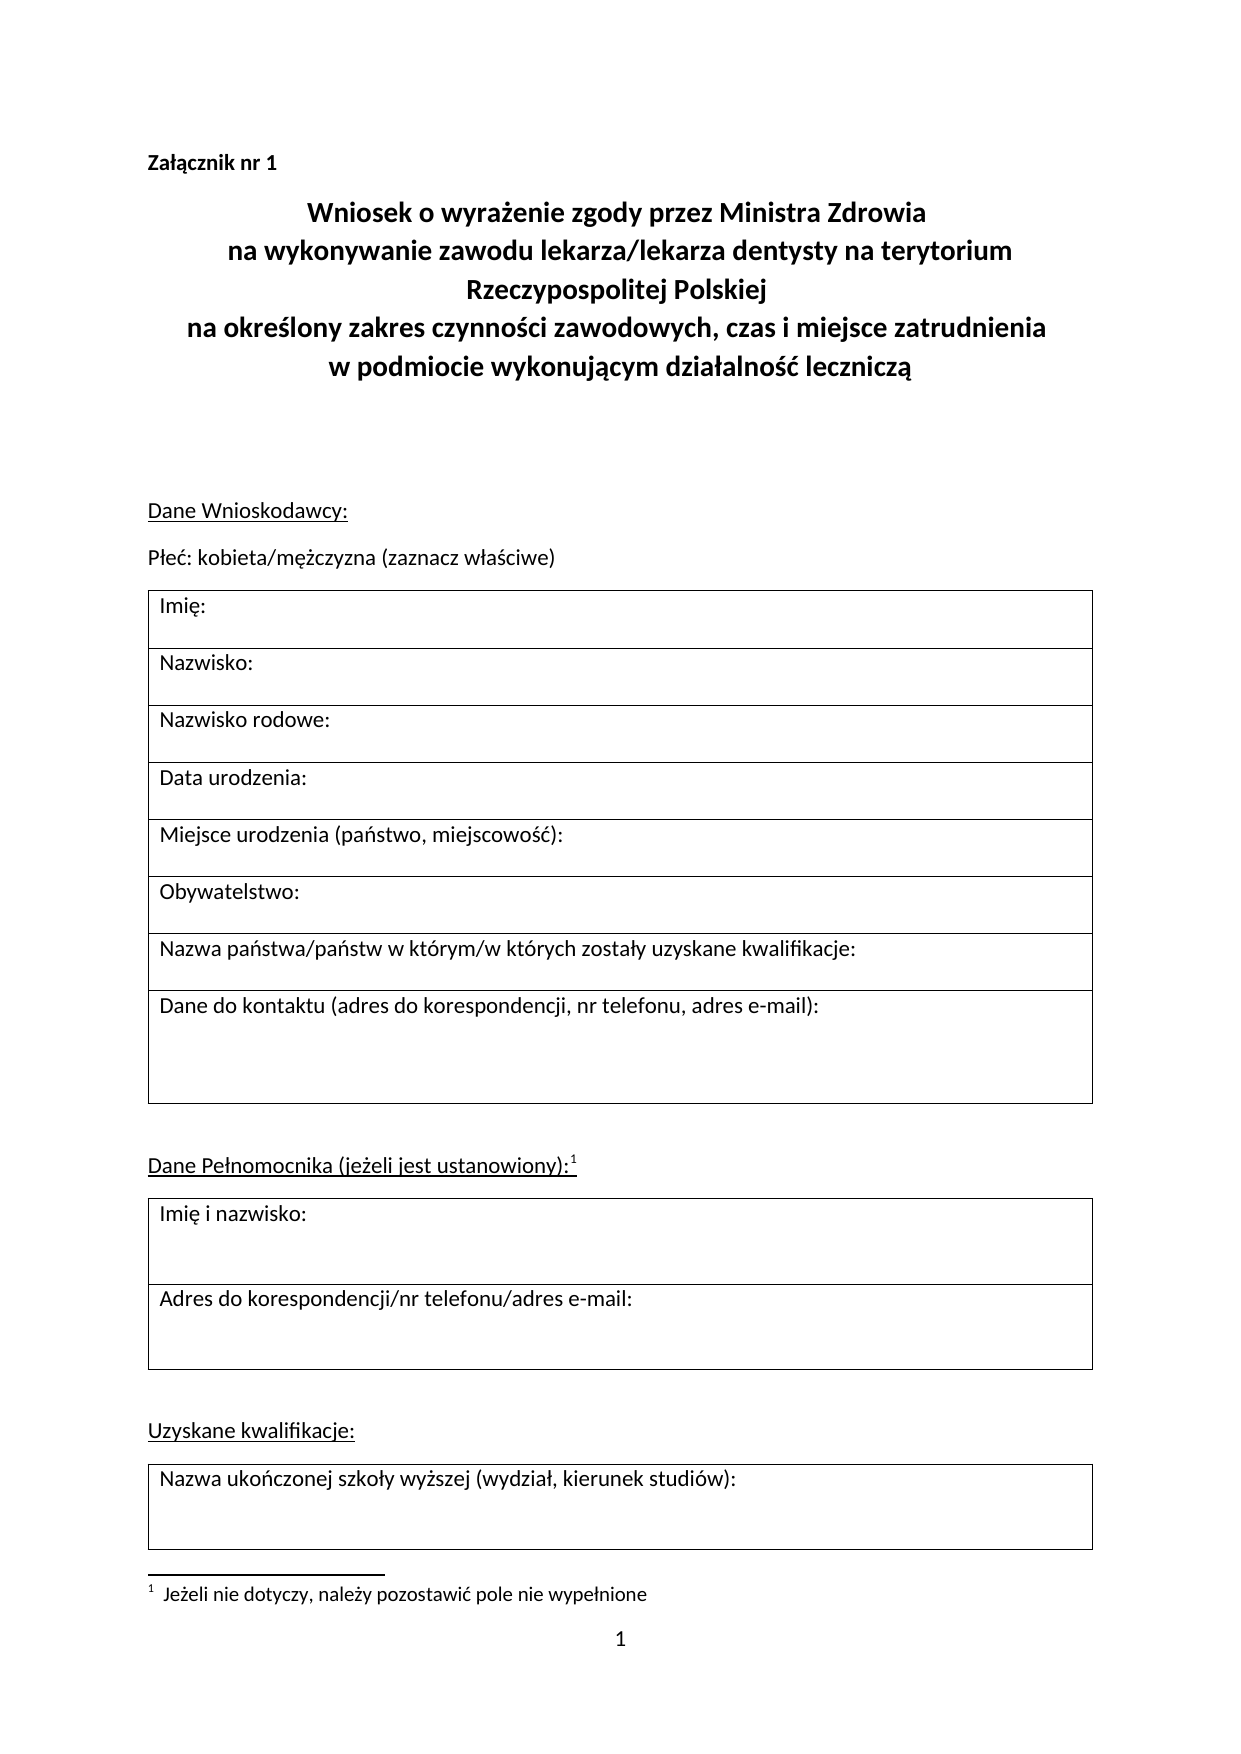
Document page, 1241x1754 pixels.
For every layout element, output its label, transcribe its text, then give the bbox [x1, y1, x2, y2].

table_header Imię i nazwisko: [149, 1199, 1092, 1283]
text Dane Wnioskodawcy: [148, 497, 1093, 524]
table_cell Obywatelstwo: [149, 877, 1092, 933]
table_cell Nazwisko: [149, 649, 1092, 704]
text Załącznik nr 1 [148, 148, 1093, 176]
table_cell Adres do korespondencji/nr telefonu/adres e-mail: [149, 1285, 1092, 1369]
table_cell Nazwa państwa/państw w którym/w których zostały uzyskane kwalifikacje: [149, 934, 1092, 990]
table_header Imię: [149, 591, 1092, 647]
table_cell Data urodzenia: [149, 763, 1092, 819]
table_cell Nazwisko rodowe: [149, 706, 1092, 762]
table_header Nazwa ukończonej szkoły wyższej (wydział, kierunek studiów): [149, 1465, 1092, 1548]
text Płeć: kobieta/mężczyzna (zaznacz właściwe) [148, 543, 1093, 571]
text Dane Pełnomocnika (jeżeli jest ustanowiony): [148, 1151, 1093, 1179]
table_cell Miejsce urodzenia (państwo, miejscowość): [149, 820, 1092, 876]
text Wniosek o wyrażenie zgody przez Ministra Zdrowia na wykonywanie zawodu lekarza/lekarza dentysty na terytorium Rzeczypospolitej Polskiej na określony zakres czynności zawodowych, czas i miejsce zatrudnienia w podmiocie wykonującym działalność leczniczą [148, 194, 1093, 383]
text Uzyskane kwalifikacje: [148, 1417, 1093, 1444]
table_cell Dane do kontaktu (adres do korespondencji, nr telefonu, adres e-mail): [149, 991, 1092, 1103]
